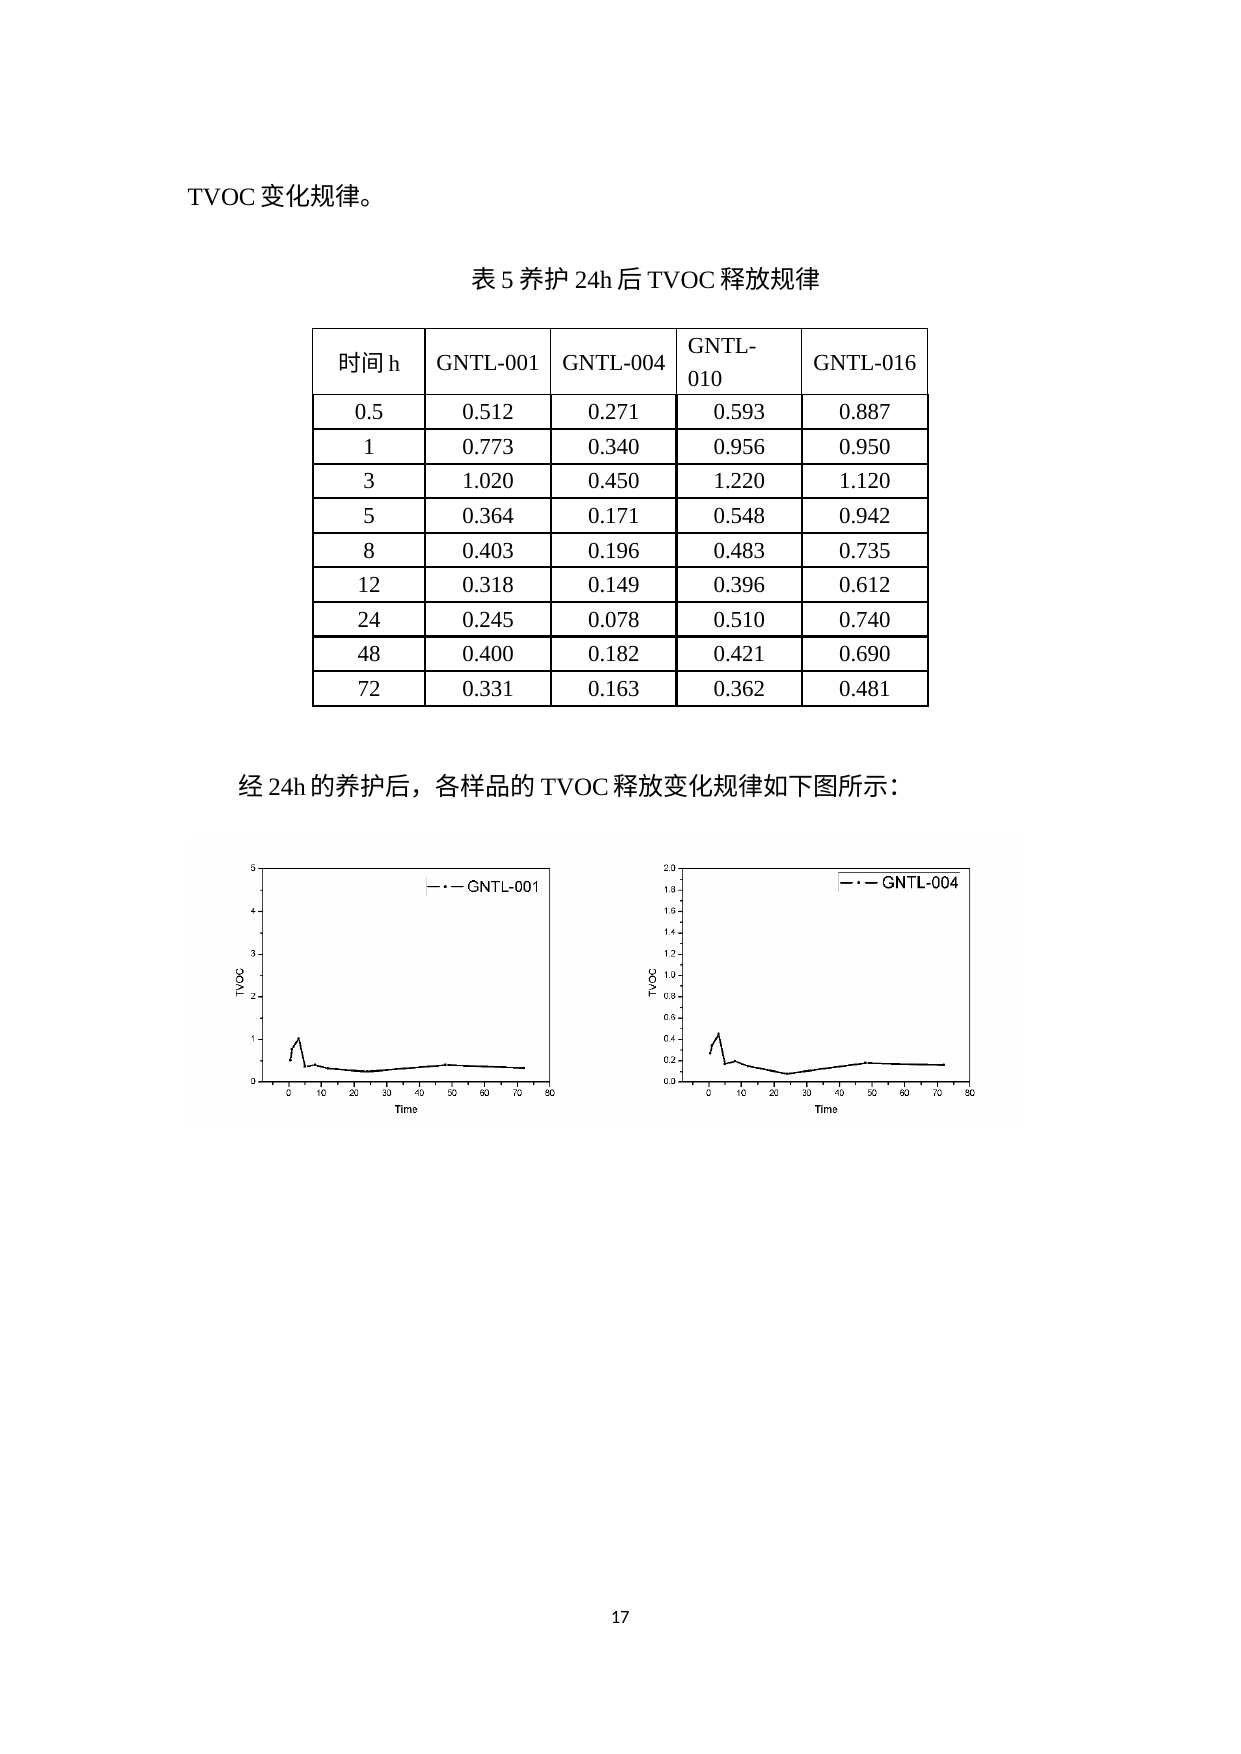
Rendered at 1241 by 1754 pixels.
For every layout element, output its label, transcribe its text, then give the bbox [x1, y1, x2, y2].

table_cell 0.400 [426, 638, 550, 670]
table_cell 0.481 [803, 672, 927, 704]
table_cell 0.510 [678, 603, 801, 635]
table_cell 0.690 [803, 638, 927, 670]
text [187, 162, 1053, 227]
table_cell 0.5 [314, 395, 424, 428]
table_cell 0.196 [552, 534, 675, 566]
table_header GNTL-001 [426, 329, 550, 394]
table_cell 1.020 [426, 465, 550, 497]
table_cell 0.171 [552, 499, 675, 532]
table_cell 0.950 [803, 430, 927, 462]
table_header GNTL-004 [551, 329, 676, 394]
table_header 时间h [313, 329, 424, 394]
table_cell 0.271 [552, 395, 675, 428]
table_cell 1.120 [803, 465, 927, 497]
picture [187, 834, 1028, 1131]
table_cell 48 [314, 638, 424, 670]
table_cell 0.421 [678, 638, 801, 670]
table_header GNTL-016 [802, 329, 927, 394]
text 经24h的养护后，各样品的TVOC释放变化规律如下图所示： [187, 752, 1053, 817]
table_cell 0.318 [426, 568, 550, 601]
table_cell 0.364 [426, 499, 550, 532]
table_cell 0.612 [803, 568, 927, 601]
table_cell 0.331 [426, 672, 550, 704]
table_cell 0.245 [426, 603, 550, 635]
table_cell 0.163 [552, 672, 675, 704]
table_cell 1 [314, 430, 424, 462]
table_cell 3 [314, 465, 424, 497]
table_cell 0.512 [426, 395, 550, 428]
table_header GNTL-010 [677, 329, 801, 394]
table_cell 0.403 [426, 534, 550, 566]
table_cell 0.396 [678, 568, 801, 601]
table_cell 12 [314, 568, 424, 601]
table_cell 0.450 [552, 465, 675, 497]
table_cell 8 [314, 534, 424, 566]
table_cell 1.220 [678, 465, 801, 497]
table_cell 0.182 [552, 638, 675, 670]
table_cell 0.735 [803, 534, 927, 566]
table_cell 0.078 [552, 603, 675, 635]
table_cell 5 [314, 499, 424, 532]
table_cell 24 [314, 603, 424, 635]
table_cell 0.956 [678, 430, 801, 462]
table_cell 0.340 [552, 430, 675, 462]
text 表5 养护24h后TVOC释放规律 [187, 245, 1053, 310]
table_cell 0.548 [678, 499, 801, 532]
table_cell 0.362 [678, 672, 801, 704]
table_cell 0.740 [803, 603, 927, 635]
table_cell 0.942 [803, 499, 927, 532]
table_cell 0.593 [678, 395, 801, 428]
table_cell 0.483 [678, 534, 801, 566]
table_cell 0.773 [426, 430, 550, 462]
table_cell 0.887 [803, 395, 927, 428]
table_cell 0.149 [552, 568, 675, 601]
table_cell 72 [314, 672, 424, 704]
